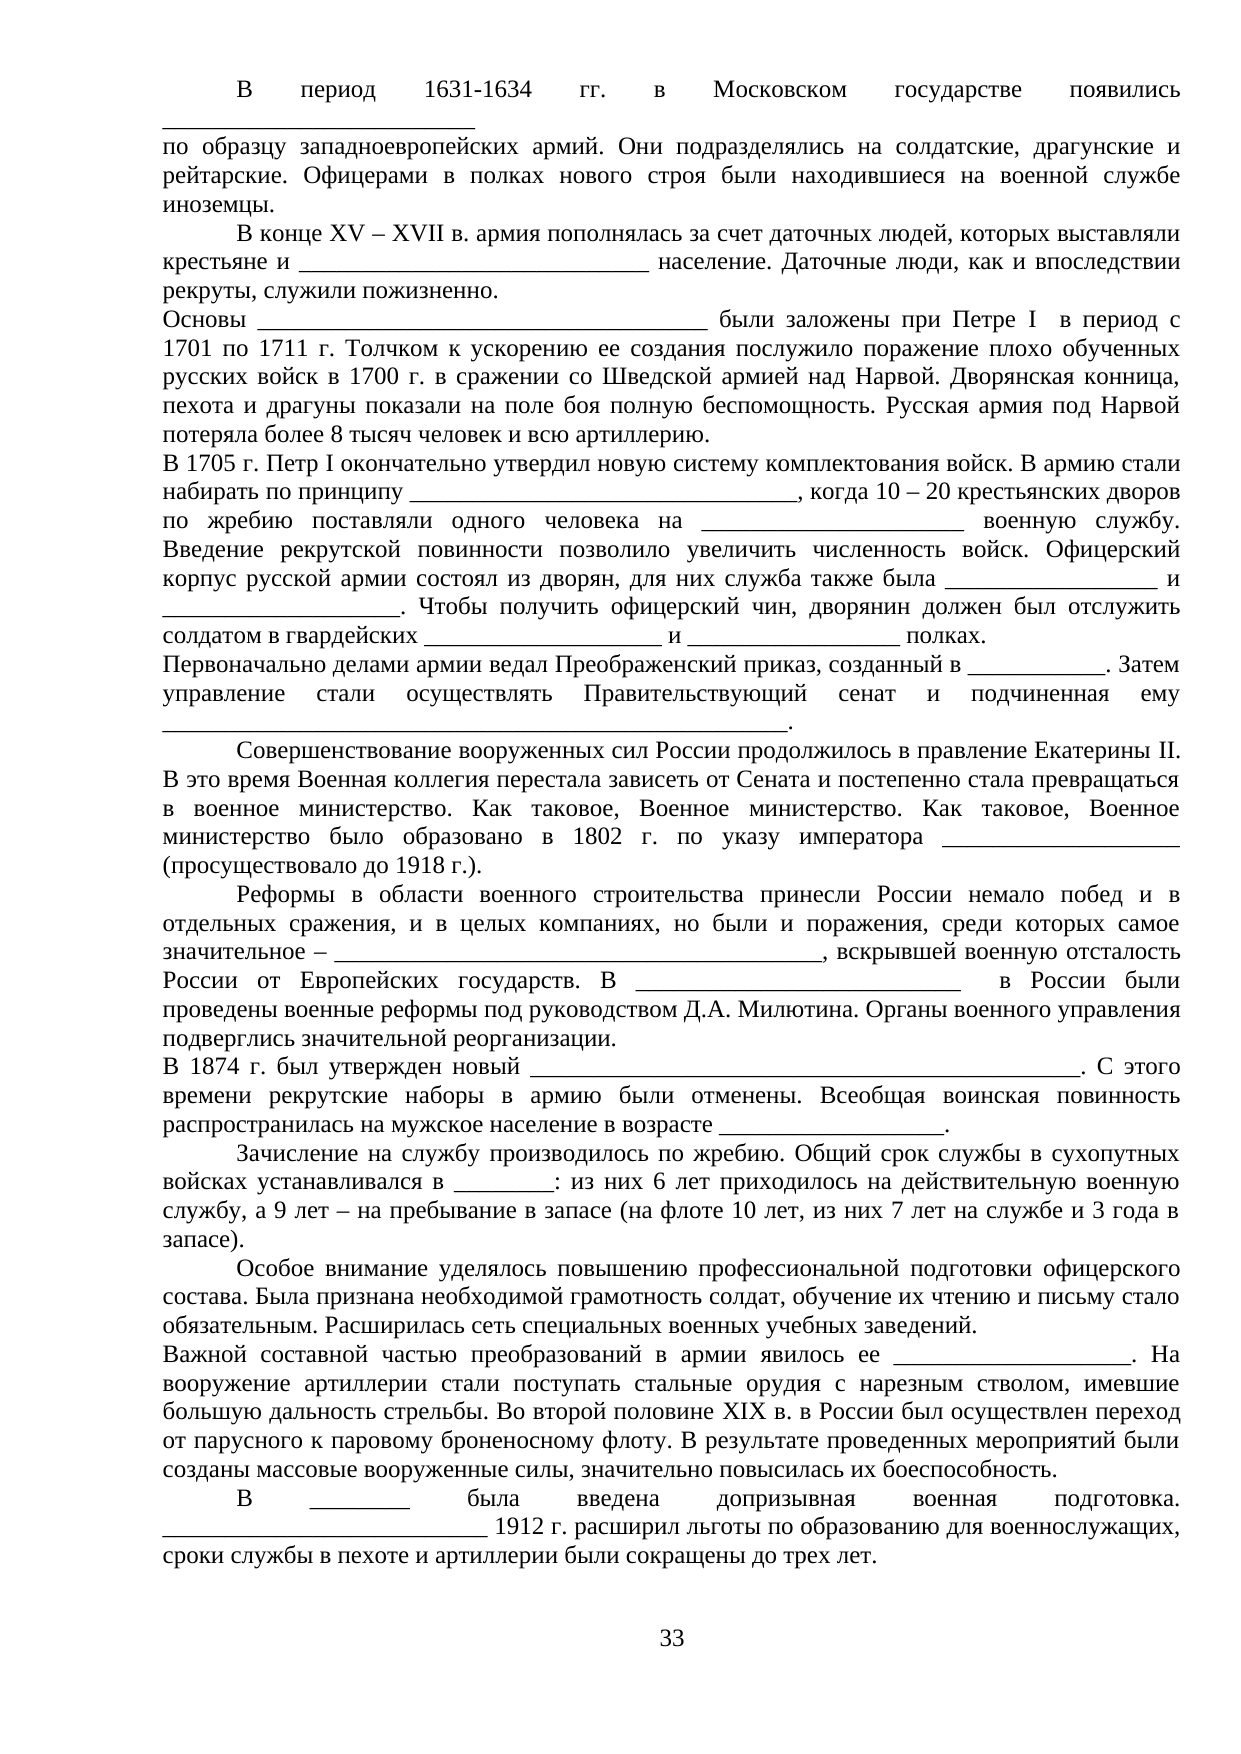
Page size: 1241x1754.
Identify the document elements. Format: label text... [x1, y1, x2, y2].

text Реформы в области военного строительства принесли России немало побед и в отдельных сражения, и в целых компаниях, но были и поражения, среди которых самое значительное – _______________________________________, вскрывшей военную отсталость России от Европейских государств. В __________________________ в России были проведены военные реформы под руководством Д.А. Милютина. Органы военного управления подверглись значительной реорганизации. [162, 879, 1181, 1051]
text В 1705 г. Петр I окончательно утвердил новую систему комплектования войск. В армию стали набирать по принципу _______________________________, когда 10 – 20 крестьянских дворов по жребию поставляли одного человека на _____________________ военную службу. Введение рекрутской повинности позволило увеличить численность войск. Офицерский корпус русской армии состоял из дворян, для них служба также была _________________ и ___________________. Чтобы получить офицерский чин, дворянин должен был отслужить солдатом в гвардейских ___________________ и _________________ полках. [162, 448, 1181, 649]
text Важной составной частью преобразований в армии явилось ее ___________________. На вооружение артиллерии стали поступать стальные орудия с нарезным стволом, имевшие большую дальность стрельбы. Во второй половине XIX в. в России был осуществлен переход от парусного к паровому броненосному флоту. В результате проведенных мероприятий были созданы массовые вооруженные силы, значительно повысилась их боеспособность. [162, 1339, 1181, 1483]
text В период 1631-1634 гг. в Московском государстве появились _________________________ [162, 74, 1181, 131]
text В ________ была введена допризывная военная подготовка. __________________________ 1912 г. расширил льготы по образованию для военнослужащих, сроки службы в пехоте и артиллерии были сокращены до трех лет. [162, 1483, 1181, 1569]
text Совершенствование вооруженных сил России продолжилось в правление Екатерины II. В это время Военная коллегия перестала зависеть от Сената и постепенно стала превращаться в военное министерство. Как таковое, Военное министерство. Как таковое, Военное министерство было образовано в 1802 г. по указу императора ___________________ (просуществовало до 1918 г.). [162, 735, 1181, 879]
text Особое внимание уделялось повышению профессиональной подготовки офицерского состава. Была признана необходимой грамотность солдат, обучение их чтению и письму стало обязательным. Расширилась сеть специальных военных учебных заведений. [162, 1253, 1181, 1339]
text Основы ____________________________________ были заложены при Петре I в период с 1701 по 1711 г. Толчком к ускорению ее создания послужило поражение плохо обученных русских войск в 1700 г. в сражении со Шведской армией над Нарвой. Дворянская конница, пехота и драгуны показали на поле боя полную беспомощность. Русская армия под Нарвой потеряла более 8 тысяч человек и всю артиллерию. [162, 304, 1181, 448]
text по образцу западноевропейских армий. Они подразделялись на солдатские, драгунские и рейтарские. Офицерами в полках нового строя были находившиеся на военной службе иноземцы. [162, 131, 1181, 218]
text Первоначально делами армии ведал Преображенский приказ, созданный в ___________. Затем управление стали осуществлять Правительствующий сенат и подчиненная ему __________________________________________________. [162, 649, 1181, 735]
text Зачисление на службу производилось по жребию. Общий срок службы в сухопутных войсках устанавливался в ________: из них 6 лет приходилось на действительную военную службу, а 9 лет – на пребывание в запасе (на флоте 10 лет, из них 7 лет на службе и 3 года в запасе). [162, 1138, 1181, 1253]
text В 1874 г. был утвержден новый ____________________________________________. С этого времени рекрутские наборы в армию были отменены. Всеобщая воинская повинность распространилась на мужское население в возрасте __________________. [162, 1051, 1181, 1138]
text В конце XV – XVII в. армия пополнялась за счет даточных людей, которых выставляли крестьяне и ____________________________ население. Даточные люди, как и впоследствии рекруты, служили пожизненно. [162, 218, 1181, 304]
